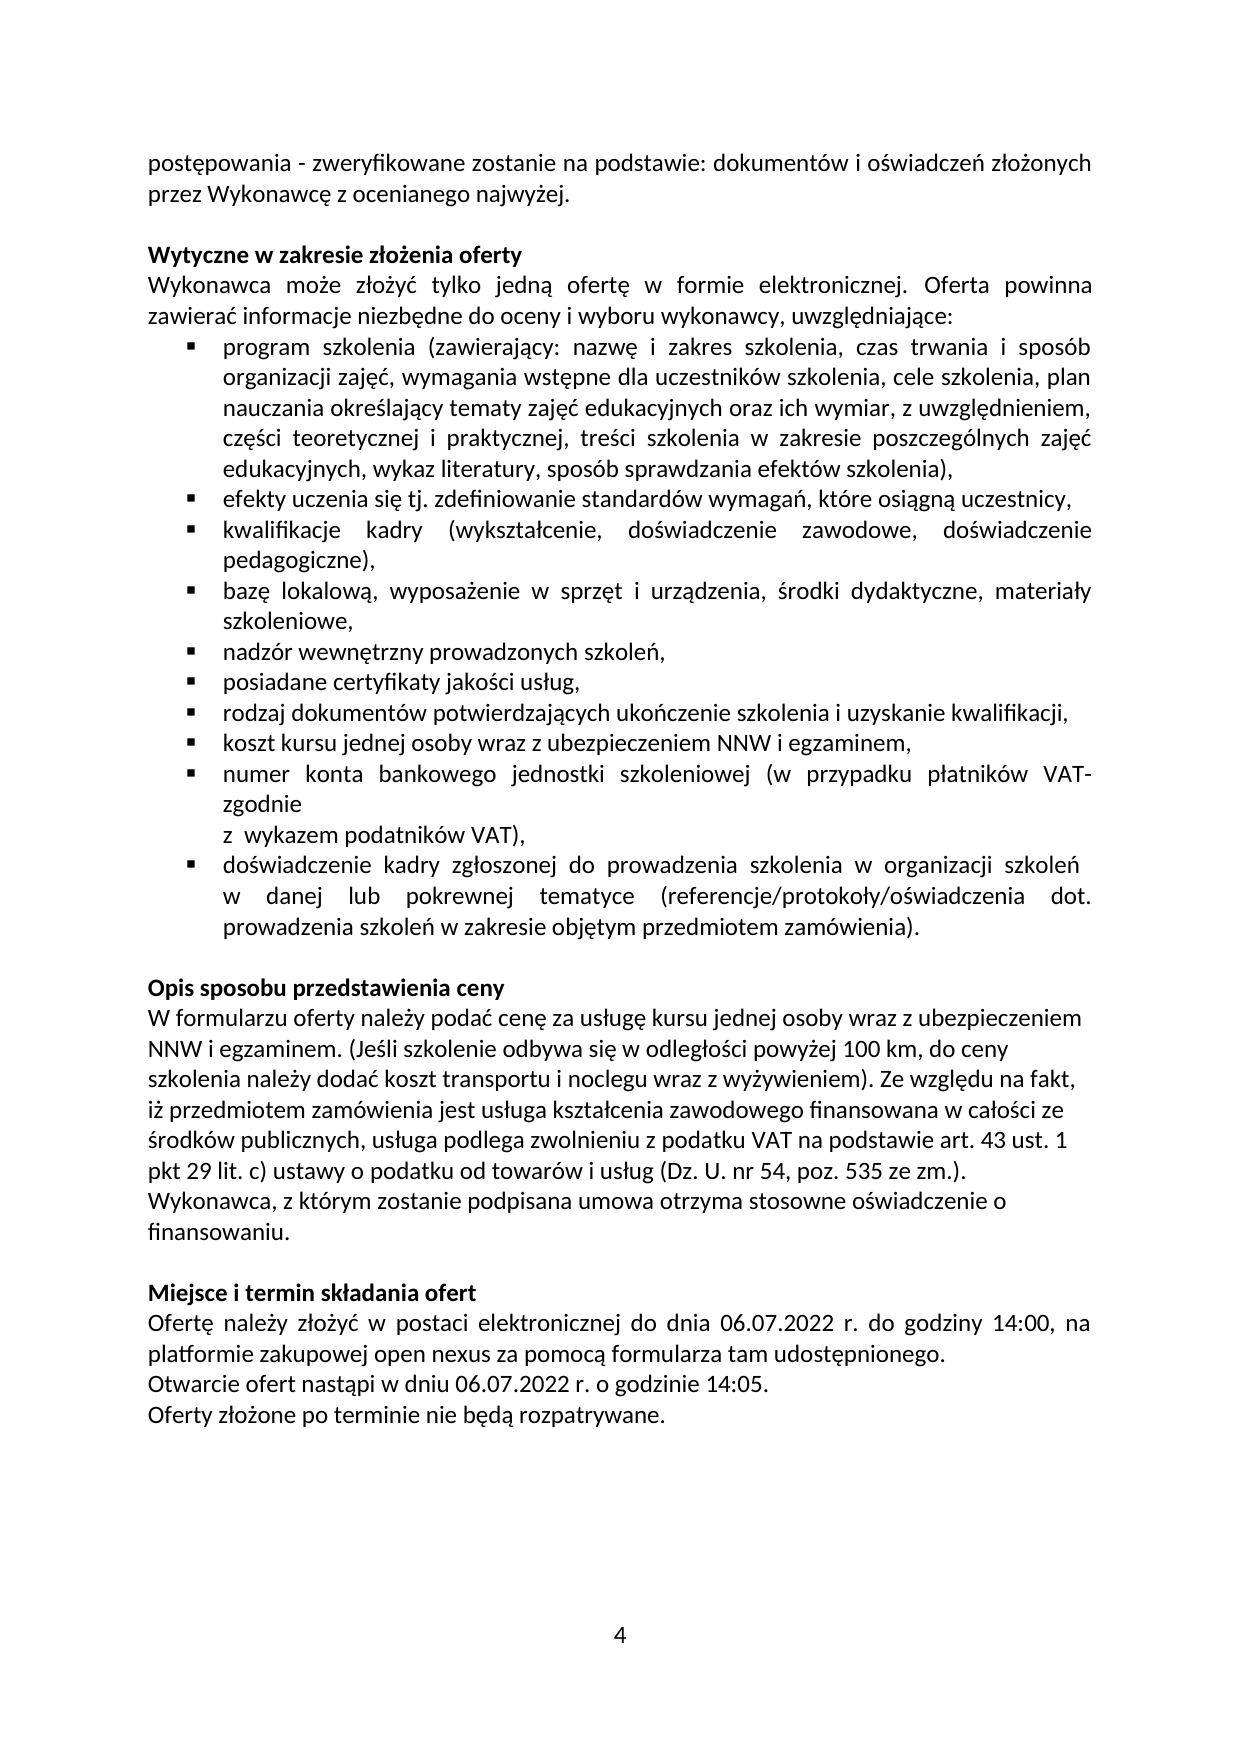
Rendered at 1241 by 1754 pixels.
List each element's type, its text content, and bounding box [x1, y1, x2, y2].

text Miejsce i termin składania ofert [148, 1277, 1093, 1307]
text Wykonawca może złożyć tylko jedną ofertę w formie elektronicznej. Oferta powinna zawierać informacje niezbędne do oceny i wyboru wykonawcy, uwzględniające: [148, 270, 1093, 331]
text Opis sposobu przedstawienia ceny [148, 972, 1093, 1002]
text Wytyczne w zakresie złożenia oferty [148, 239, 1093, 270]
list program szkolenia (zawierający: nazwę i zakres szkolenia, czas trwania i sposób organizacji zajęć, wymagania wstępne dla uczestników szkolenia, cele szkolenia, plan nauczania określający tematy zajęć edukacyjnych oraz ich wymiar, z uwzględnieniem, części teoretycznej i praktycznej, treści szkolenia w zakresie poszczególnych zajęć edukacyjnych, wykaz literatury, sposób sprawdzania efektów szkolenia), [185, 331, 1093, 483]
text W formularzu oferty należy podać cenę za usługę kursu jednej osoby wraz z ubezpieczeniem NNW i egzaminem. (Jeśli szkolenie odbywa się w odległości powyżej 100 km, do ceny szkolenia należy dodać koszt transportu i noclegu wraz z wyżywieniem). Ze względu na fakt, iż przedmiotem zamówienia jest usługa kształcenia zawodowego finansowana w całości ze środków publicznych, usługa podlega zwolnieniu z podatku VAT na podstawie art. 43 ust. 1 pkt 29 lit. c) ustawy o podatku od towarów i usług (Dz. U. nr 54, poz. 535 ze zm.). Wykonawca, z którym zostanie podpisana umowa otrzyma stosowne oświadczenie o finansowaniu. [148, 1002, 1093, 1246]
list posiadane certyfikaty jakości usług, [185, 666, 1093, 697]
list kwalifikacje kadry (wykształcenie, doświadczenie zawodowe, doświadczenie pedagogiczne), [185, 514, 1093, 575]
text Ofertę należy złożyć w postaci elektronicznej do dnia 06.07.2022 r. do godziny 14:00, na platformie zakupowej open nexus za pomocą formularza tam udostępnionego. [148, 1307, 1093, 1368]
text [148, 148, 1093, 209]
list koszt kursu jednej osoby wraz z ubezpieczeniem NNW i egzaminem, [185, 727, 1093, 758]
list bazę lokalową, wyposażenie w sprzęt i urządzenia, środki dydaktyczne, materiały szkoleniowe, [185, 575, 1093, 636]
text Otwarcie ofert nastąpi w dniu 06.07.2022 r. o godzinie 14:05. [148, 1368, 1093, 1399]
list rodzaj dokumentów potwierdzających ukończenie szkolenia i uzyskanie kwalifikacji, [185, 697, 1093, 727]
text Oferty złożone po terminie nie będą rozpatrywane. [148, 1399, 1093, 1429]
list numer konta bankowego jednostki szkoleniowej (w przypadku płatników VAT- zgodnie z wykazem podatników VAT), [185, 758, 1093, 849]
list efekty uczenia się tj. zdefiniowanie standardów wymagań, które osiągną uczestnicy, [185, 483, 1093, 514]
list nadzór wewnętrzny prowadzonych szkoleń, [185, 636, 1093, 666]
list doświadczenie kadry zgłoszonej do prowadzenia szkolenia w organizacji szkoleń w danej lub pokrewnej tematyce (referencje/protokoły/oświadczenia dot. prowadzenia szkoleń w zakresie objętym przedmiotem zamówienia). [185, 849, 1093, 941]
